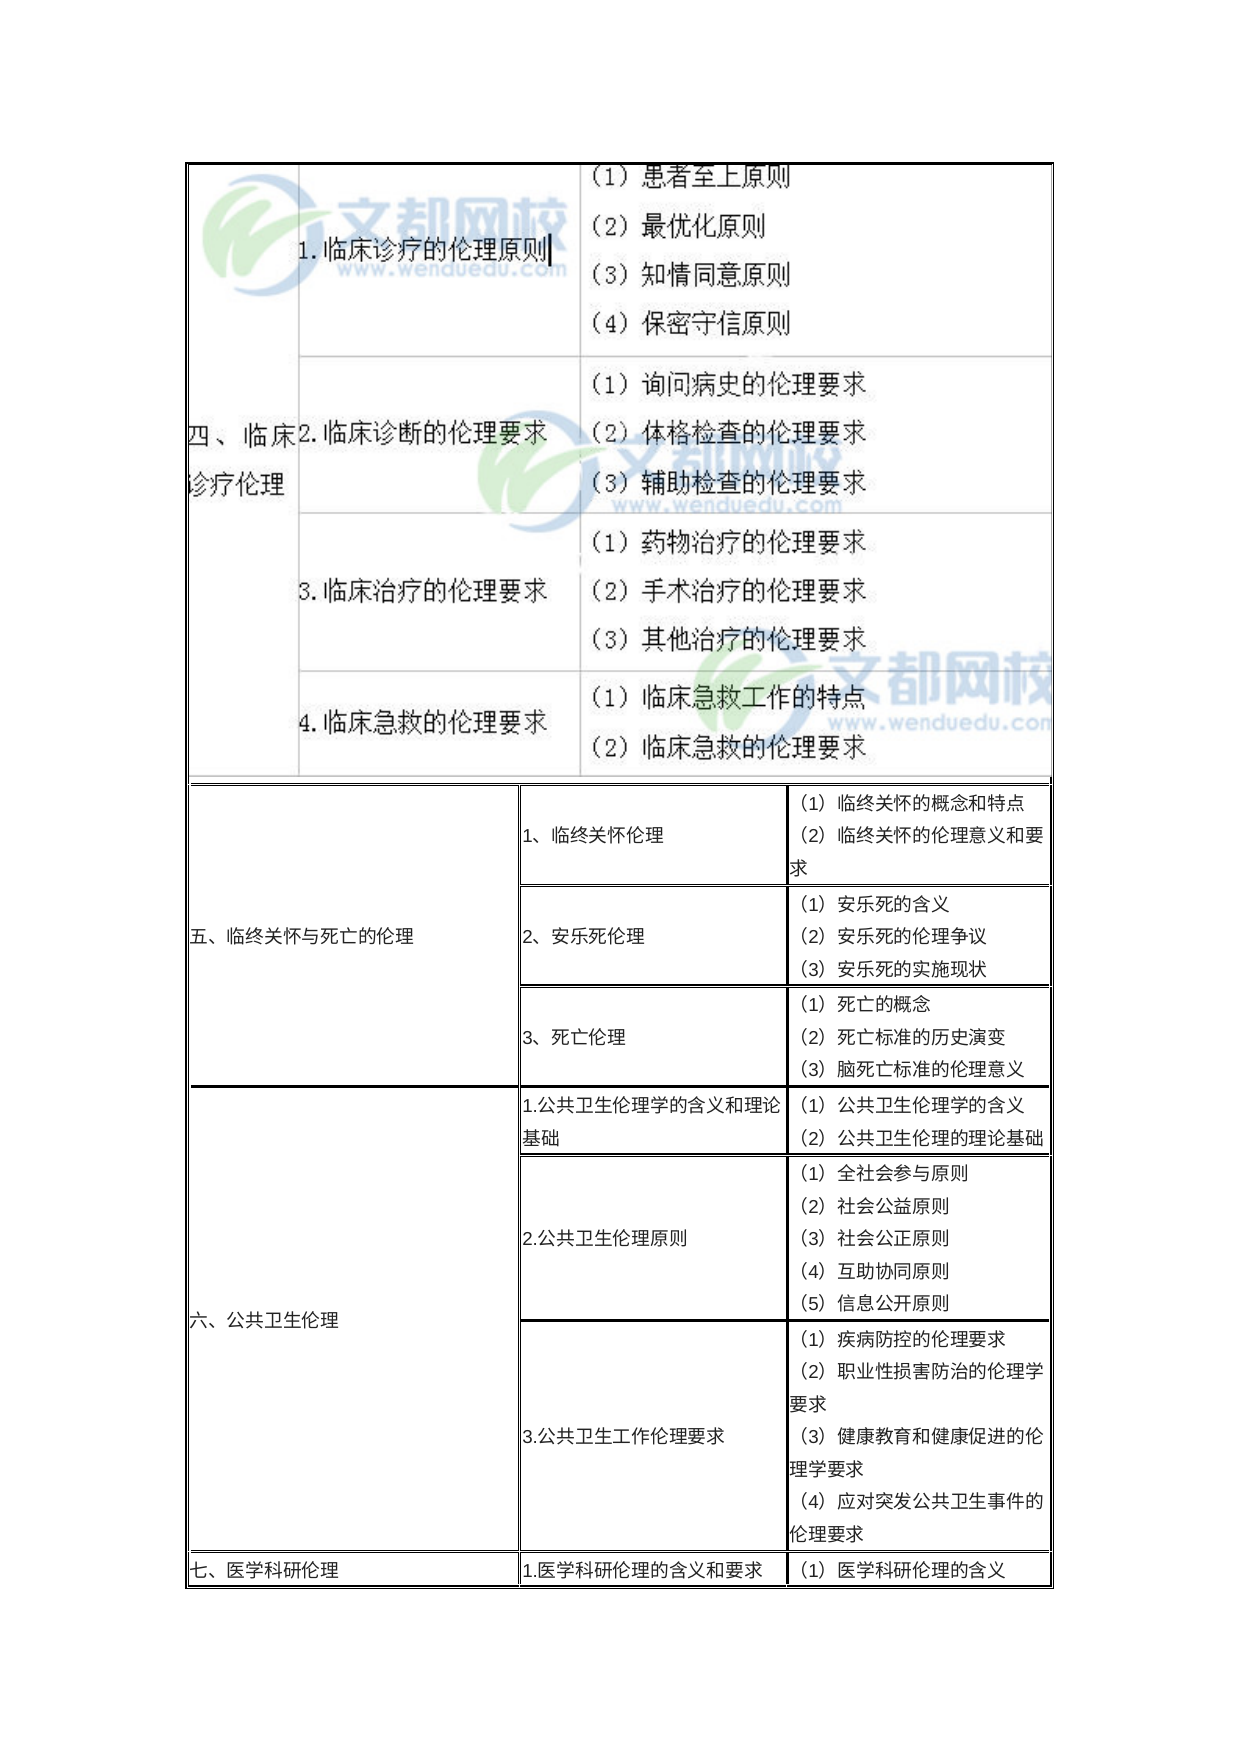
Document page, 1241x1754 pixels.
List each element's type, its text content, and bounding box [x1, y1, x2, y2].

table_cell 七、医学科研伦理 [189, 1550, 520, 1585]
table_cell （1）全社会参与原则 （2）社会公益原则 （3）社会公正原则 （4）互助协同原则 （5）信息公开原则 [789, 1153, 1051, 1319]
table_cell 六、公共卫生伦理 [189, 1085, 518, 1549]
picture [189, 165, 1052, 777]
table_cell 2.公共卫生伦理原则 [521, 1157, 786, 1319]
table_cell 1、临终关怀伦理 [521, 786, 786, 883]
table_cell 1.公共卫生伦理学的含义和理论基础 [521, 1088, 786, 1153]
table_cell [787, 1550, 1051, 1585]
table_cell 3、死亡伦理 [521, 988, 786, 1085]
table_cell 五、临终关怀与死亡的伦理 [187, 783, 520, 1085]
table_cell （1）公共卫生伦理学的含义 （2）公共卫生伦理的理论基础 [789, 1085, 1050, 1153]
table_cell 3.公共卫生工作伦理要求 [521, 1322, 786, 1549]
table_cell 1.医学科研伦理的含义和要求 [520, 1553, 787, 1585]
table_cell 2、安乐死伦理 [521, 887, 786, 984]
table_cell （1）临终关怀的概念和特点 （2）临终关怀的伦理意义和要求 [787, 783, 1052, 883]
table_cell （1）疾病防控的伦理要求 （2）职业性损害防治的伦理学要求 （3）健康教育和健康促进的伦理学要求 （4）应对突发公共卫生事件的伦理要求 [789, 1319, 1050, 1549]
table_cell （1）死亡的概念 （2）死亡标准的历史演变 （3）脑死亡标准的伦理意义 [789, 984, 1051, 1085]
table_cell （1）安乐死的含义 （2）安乐死的伦理争议 （3）安乐死的实施现状 [789, 884, 1051, 984]
table_cell [189, 777, 1050, 783]
